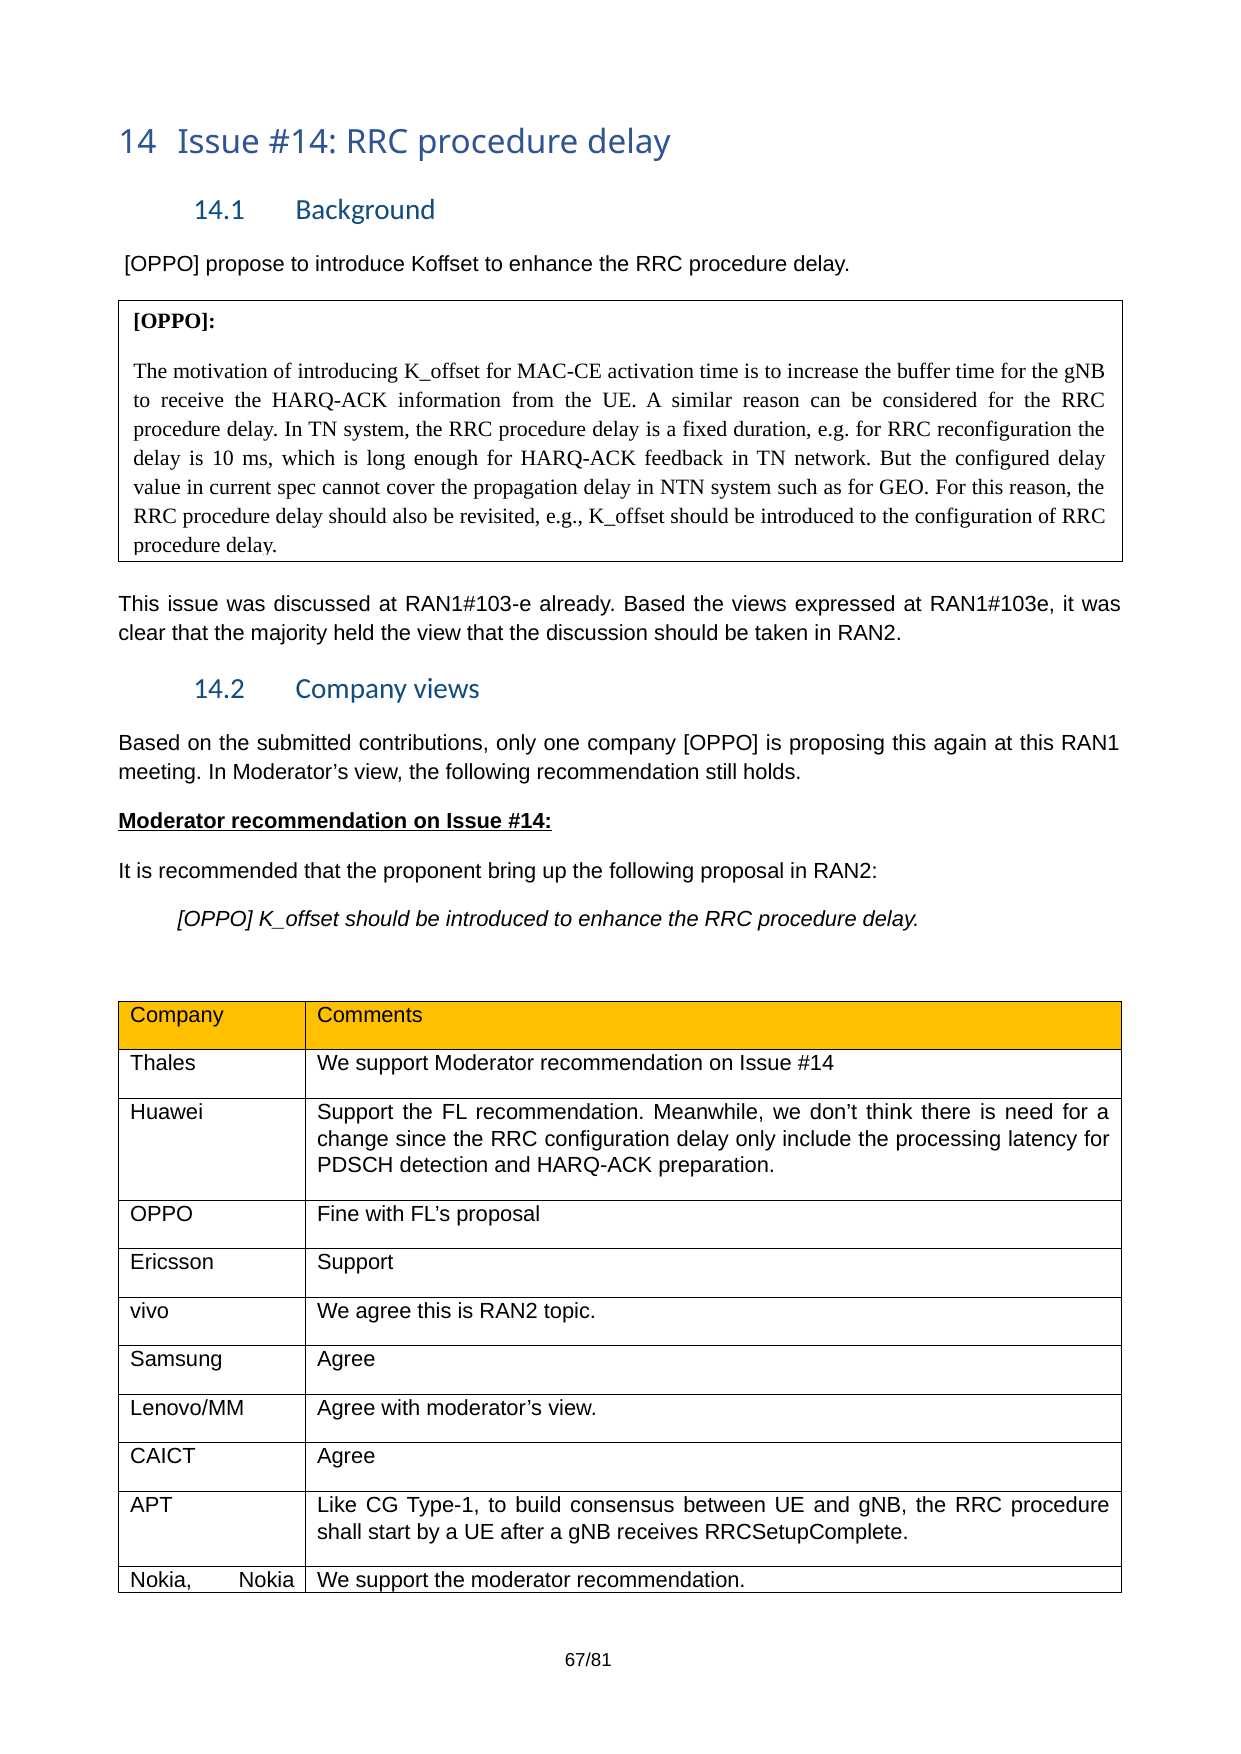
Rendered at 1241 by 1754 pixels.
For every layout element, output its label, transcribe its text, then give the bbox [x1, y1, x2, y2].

table_cell Agree with moderator’s view. [306, 1395, 1121, 1442]
text Moderator recommendation on Issue #14: [118, 808, 1122, 833]
table_cell Support the FL recommendation. Meanwhile, we don’t think there is need for a change since the RRC configuration delay only include the processing latency for PDSCH detection and HARQ-ACK preparation. [306, 1099, 1121, 1199]
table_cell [306, 1567, 1121, 1592]
table_cell Thales [119, 1050, 305, 1098]
text Based on the submitted contributions, only one company [OPPO] is proposing this again at this RAN1 meeting. In Moderator’s view, the following recommendation still holds. [118, 729, 1122, 784]
text [OPPO] propose to introduce Koffset to enhance the RRC procedure delay. [118, 251, 1122, 276]
table_cell We agree this is RAN2 topic. [306, 1298, 1121, 1345]
table_cell Samsung [119, 1346, 305, 1394]
table_cell vivo [119, 1298, 305, 1345]
table_cell Huawei [119, 1099, 305, 1199]
table_cell Support [306, 1249, 1121, 1297]
text It is recommended that the proponent bring up the following proposal in RAN2: [118, 858, 1122, 883]
table_cell Lenovo/MM [119, 1395, 305, 1442]
table_cell APT [119, 1492, 305, 1566]
table_cell Agree [306, 1346, 1121, 1394]
text This issue was discussed at RAN1#103-e already. Based the views expressed at RAN1#103e, it was clear that the majority held the view that the discussion should be taken in RAN2. [118, 591, 1122, 645]
table_cell Agree [306, 1443, 1121, 1491]
table_header Company [119, 1002, 305, 1049]
text [OPPO] K_offset should be introduced to enhance the RRC procedure delay. [177, 906, 1122, 931]
table_cell OPPO [119, 1201, 305, 1248]
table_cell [119, 1567, 305, 1592]
subtitle 14.1 Background [193, 191, 1122, 227]
table_cell Ericsson [119, 1249, 305, 1297]
subtitle 14.2 Company views [193, 670, 1122, 706]
table_header Comments [306, 1002, 1121, 1049]
table_cell We support Moderator recommendation on Issue #14 [306, 1050, 1121, 1098]
table_cell CAICT [119, 1443, 305, 1491]
table_cell Fine with FL’s proposal [306, 1201, 1121, 1248]
subtitle 14 Issue #14: RRC procedure delay [118, 118, 1122, 163]
table_cell Like CG Type-1, to build consensus between UE and gNB, the RRC procedure shall start by a UE after a gNB receives RRCSetupComplete. [306, 1492, 1121, 1566]
